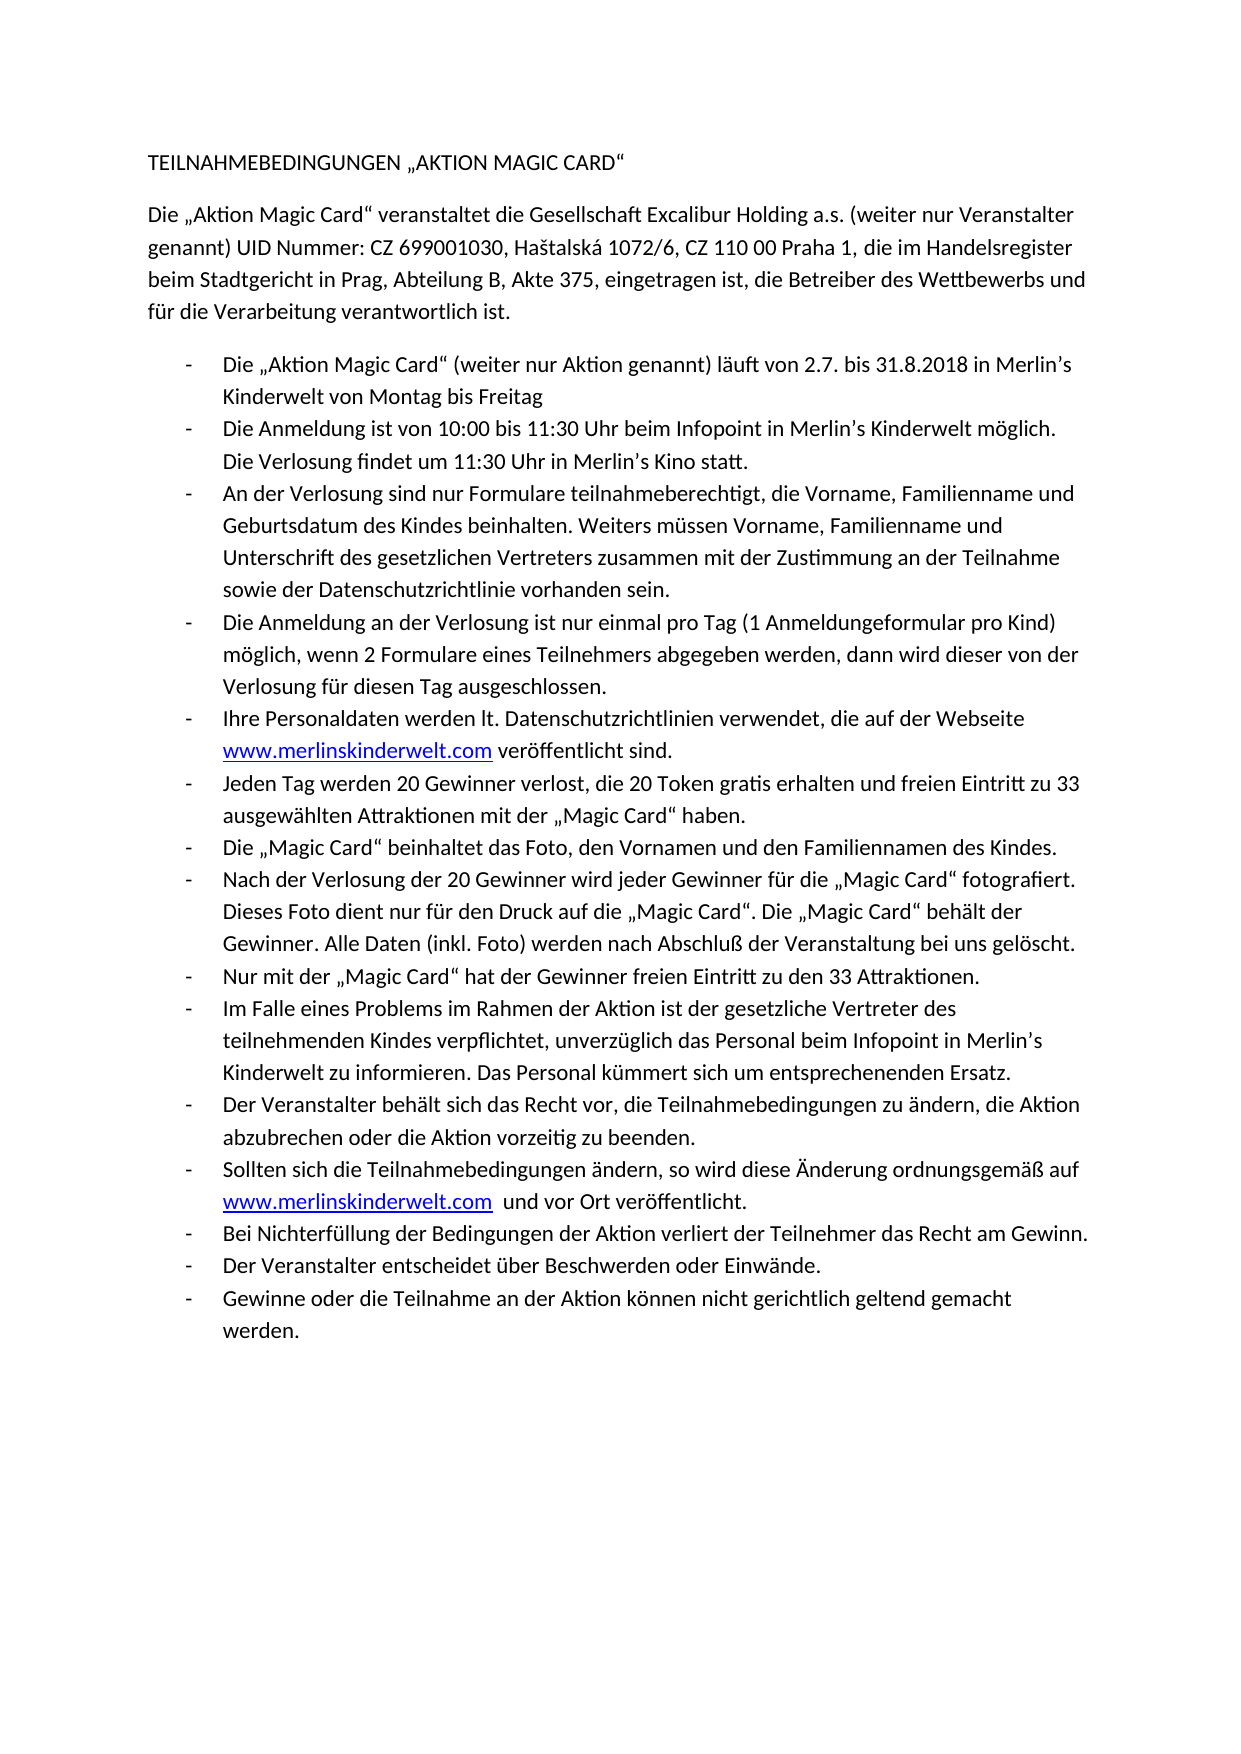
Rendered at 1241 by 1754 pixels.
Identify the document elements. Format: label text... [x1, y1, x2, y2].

list Jeden Tag werden 20 Gewinner verlost, die 20 Token gratis erhalten und freien Eintritt zu 33 ausgewählten Attraktionen mit der „Magic Card“ haben. [185, 769, 1093, 829]
list Nur mit der „Magic Card“ hat der Gewinner freien Eintritt zu den 33 Attraktionen. [185, 962, 1093, 990]
list Sollten sich die Teilnahmebedingungen ändern, so wird diese Änderung ordnungsgemäß auf www.merlinskinderwelt.com und vor Ort veröffentlicht. [185, 1155, 1093, 1215]
text Die „Aktion Magic Card“ veranstaltet die Gesellschaft Excalibur Holding a.s. (weiter nur Veranstalter genannt) UID Nummer: CZ 699001030, Haštalská 1072/6, CZ 110 00 Praha 1, die im Handelsregister beim Stadtgericht in Prag, Abteilung B, Akte 375, eingetragen ist, die Betreiber des Wettbewerbs und für die Verarbeitung verantwortlich ist. [148, 201, 1093, 325]
list Der Veranstalter behält sich das Recht vor, die Teilnahmebedingungen zu ändern, die Aktion abzubrechen oder die Aktion vorzeitig zu beenden. [185, 1091, 1093, 1151]
list Die Anmeldung an der Verlosung ist nur einmal pro Tag (1 Anmeldungeformular pro Kind) möglich, wenn 2 Formulare eines Teilnehmers abgegeben werden, dann wird dieser von der Verlosung für diesen Tag ausgeschlossen. [185, 608, 1093, 700]
list Gewinne oder die Teilnahme an der Aktion können nicht gerichtlich geltend gemacht werden. [185, 1284, 1093, 1344]
list Die „Aktion Magic Card“ (weiter nur Aktion genannt) läuft von 2.7. bis 31.8.2018 in Merlin’s Kinderwelt von Montag bis Freitag [185, 350, 1093, 410]
list Im Falle eines Problems im Rahmen der Aktion ist der gesetzliche Vertreter des teilnehmenden Kindes verpflichtet, unverzüglich das Personal beim Infopoint in Merlin’s Kinderwelt zu informieren. Das Personal kümmert sich um entsprechenenden Ersatz. [185, 994, 1093, 1086]
list Die Anmeldung ist von 10:00 bis 11:30 Uhr beim Infopoint in Merlin’s Kinderwelt möglich. Die Verlosung findet um 11:30 Uhr in Merlin’s Kino statt. [185, 414, 1093, 475]
list An der Verlosung sind nur Formulare teilnahmeberechtigt, die Vorname, Familienname und Geburtsdatum des Kindes beinhalten. Weiters müssen Vorname, Familienname und Unterschrift des gesetzlichen Vertreters zusammen mit der Zustimmung an der Teilnahme sowie der Datenschutzrichtlinie vorhanden sein. [185, 479, 1093, 603]
list Die „Magic Card“ beinhaltet das Foto, den Vornamen und den Familiennamen des Kindes. [185, 833, 1093, 861]
list Der Veranstalter entscheidet über Beschwerden oder Einwände. [185, 1251, 1093, 1279]
text TEILNAHMEBEDINGUNGEN „AKTION MAGIC CARD“ [148, 148, 1093, 176]
list Bei Nichterfüllung der Bedingungen der Aktion verliert der Teilnehmer das Recht am Gewinn. [185, 1219, 1093, 1247]
list Ihre Personaldaten werden lt. Datenschutzrichtlinien verwendet, die auf der Webseite www.merlinskinderwelt.com veröffentlicht sind. [185, 704, 1093, 764]
list Nach der Verlosung der 20 Gewinner wird jeder Gewinner für die „Magic Card“ fotografiert. Dieses Foto dient nur für den Druck auf die „Magic Card“. Die „Magic Card“ behält der Gewinner. Alle Daten (inkl. Foto) werden nach Abschluß der Veranstaltung bei uns gelöscht. [185, 865, 1093, 958]
